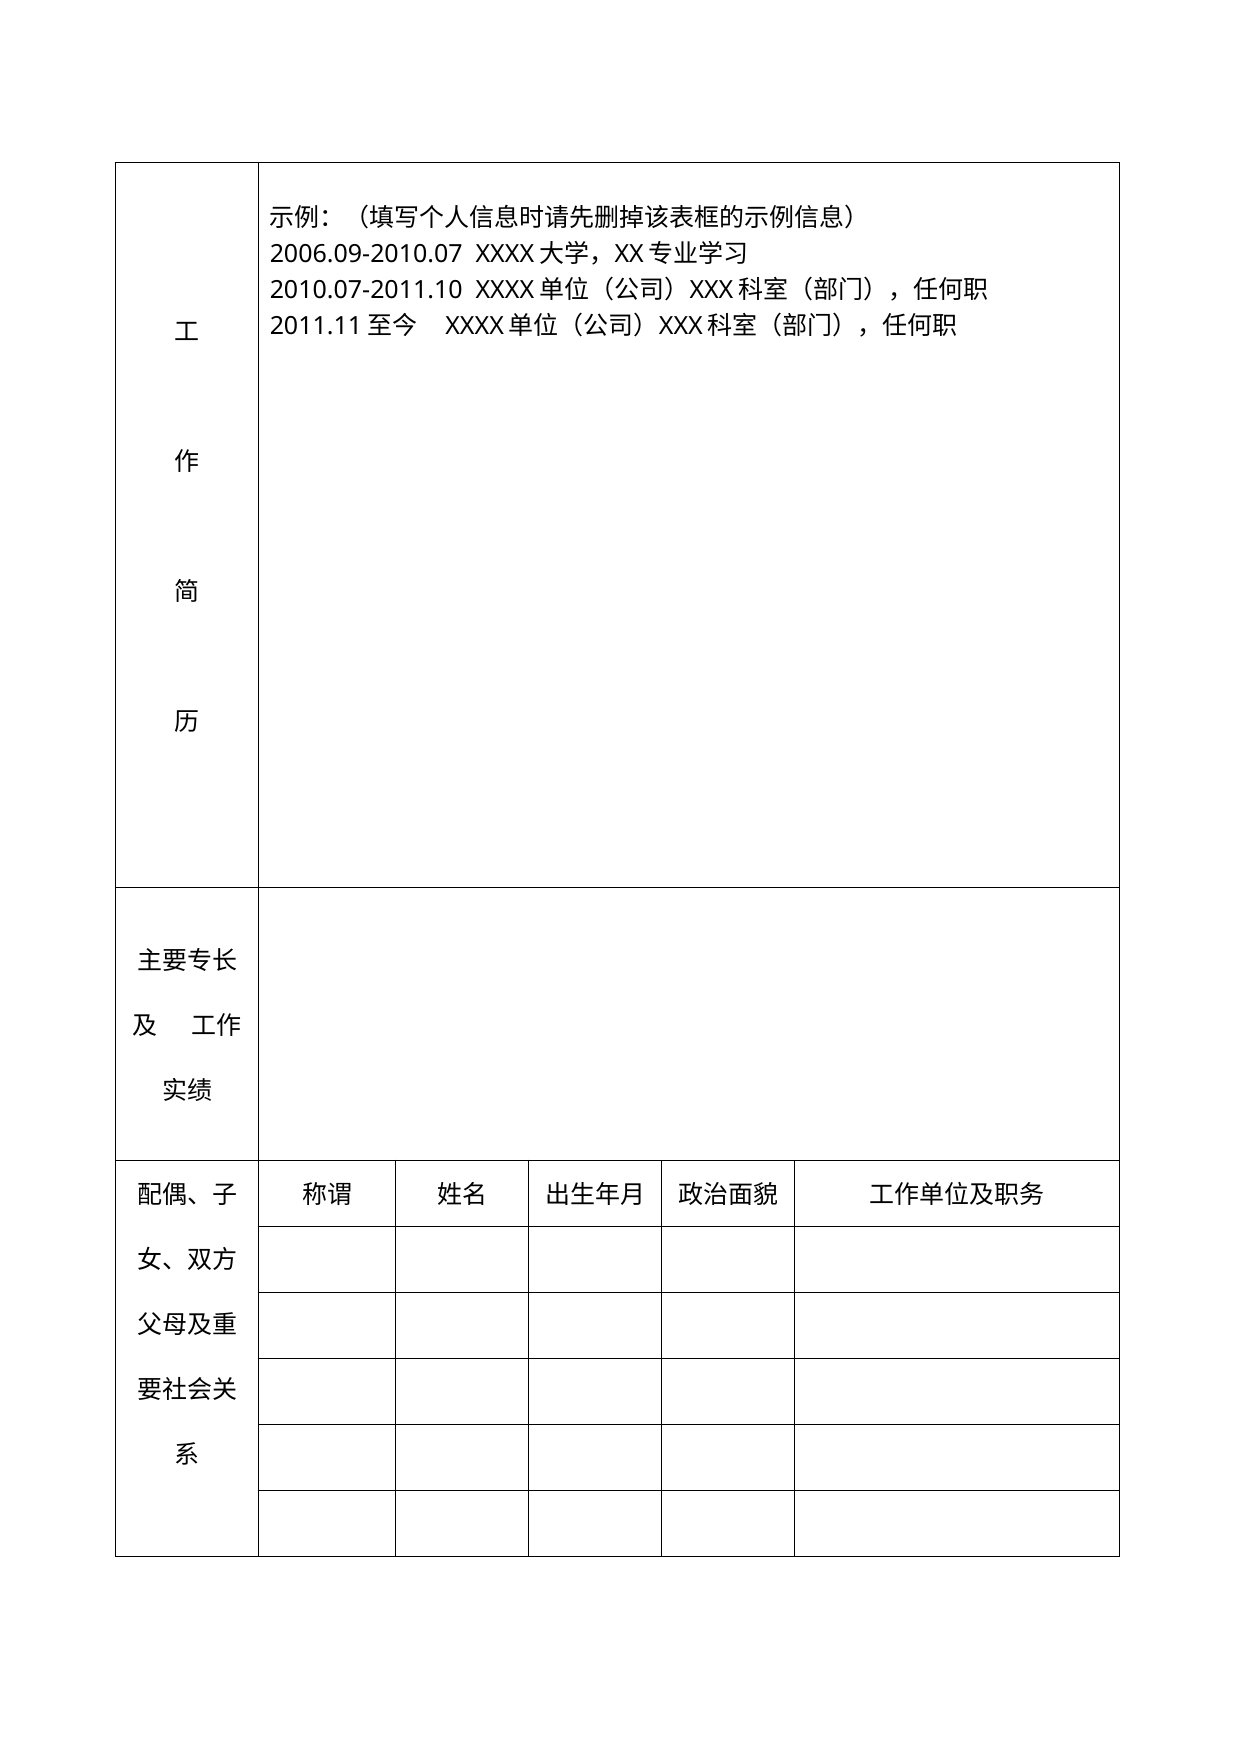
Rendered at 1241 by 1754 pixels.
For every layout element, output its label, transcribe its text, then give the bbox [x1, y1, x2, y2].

table_cell 工作单位及职务 [795, 1161, 1119, 1226]
table_cell [795, 1227, 1119, 1292]
table_cell [529, 1359, 661, 1424]
table_cell [396, 1359, 528, 1424]
table_cell [529, 1491, 661, 1556]
table_cell [662, 1293, 794, 1358]
table_cell [259, 1227, 395, 1292]
table_cell 示例：（填写个人信息时请先删掉该表框的示例信息） 2006.09-2010.07 XXXX大学，XX专业学习 2010.07-2011.10 XXXX单位（公司）XXX科室（部门），任何职 2011.11至今 XXXX单位（公司）XXX科室（部门），任何职 [259, 163, 1119, 887]
table_cell 配偶、子女、双方父母及重要社会关系 [116, 1161, 258, 1556]
table_cell [529, 1227, 661, 1292]
table_cell 称谓 [259, 1161, 395, 1226]
table_cell [795, 1491, 1119, 1556]
table_cell [529, 1425, 661, 1490]
table_cell [259, 888, 1119, 1159]
table_cell [795, 1293, 1119, 1358]
table_cell [259, 1425, 395, 1490]
table_cell [396, 1491, 528, 1556]
table_cell [529, 1293, 661, 1358]
table_cell [795, 1425, 1119, 1490]
table_cell 姓名 [396, 1161, 528, 1226]
table_cell [662, 1227, 794, 1292]
table_cell [259, 1293, 395, 1358]
table_cell [662, 1491, 794, 1556]
table_cell [662, 1425, 794, 1490]
table_cell [396, 1293, 528, 1358]
table_cell 工 作 简 历 [116, 163, 258, 887]
table_cell [259, 1359, 395, 1424]
table_cell [259, 1491, 395, 1556]
table_cell [662, 1359, 794, 1424]
table_cell [396, 1425, 528, 1490]
table_cell [396, 1227, 528, 1292]
table_cell [795, 1359, 1119, 1424]
table_cell 政治面貌 [662, 1161, 794, 1226]
table_cell 主要专长及 工作实绩 [116, 888, 258, 1159]
table_cell 出生年月 [529, 1161, 661, 1226]
